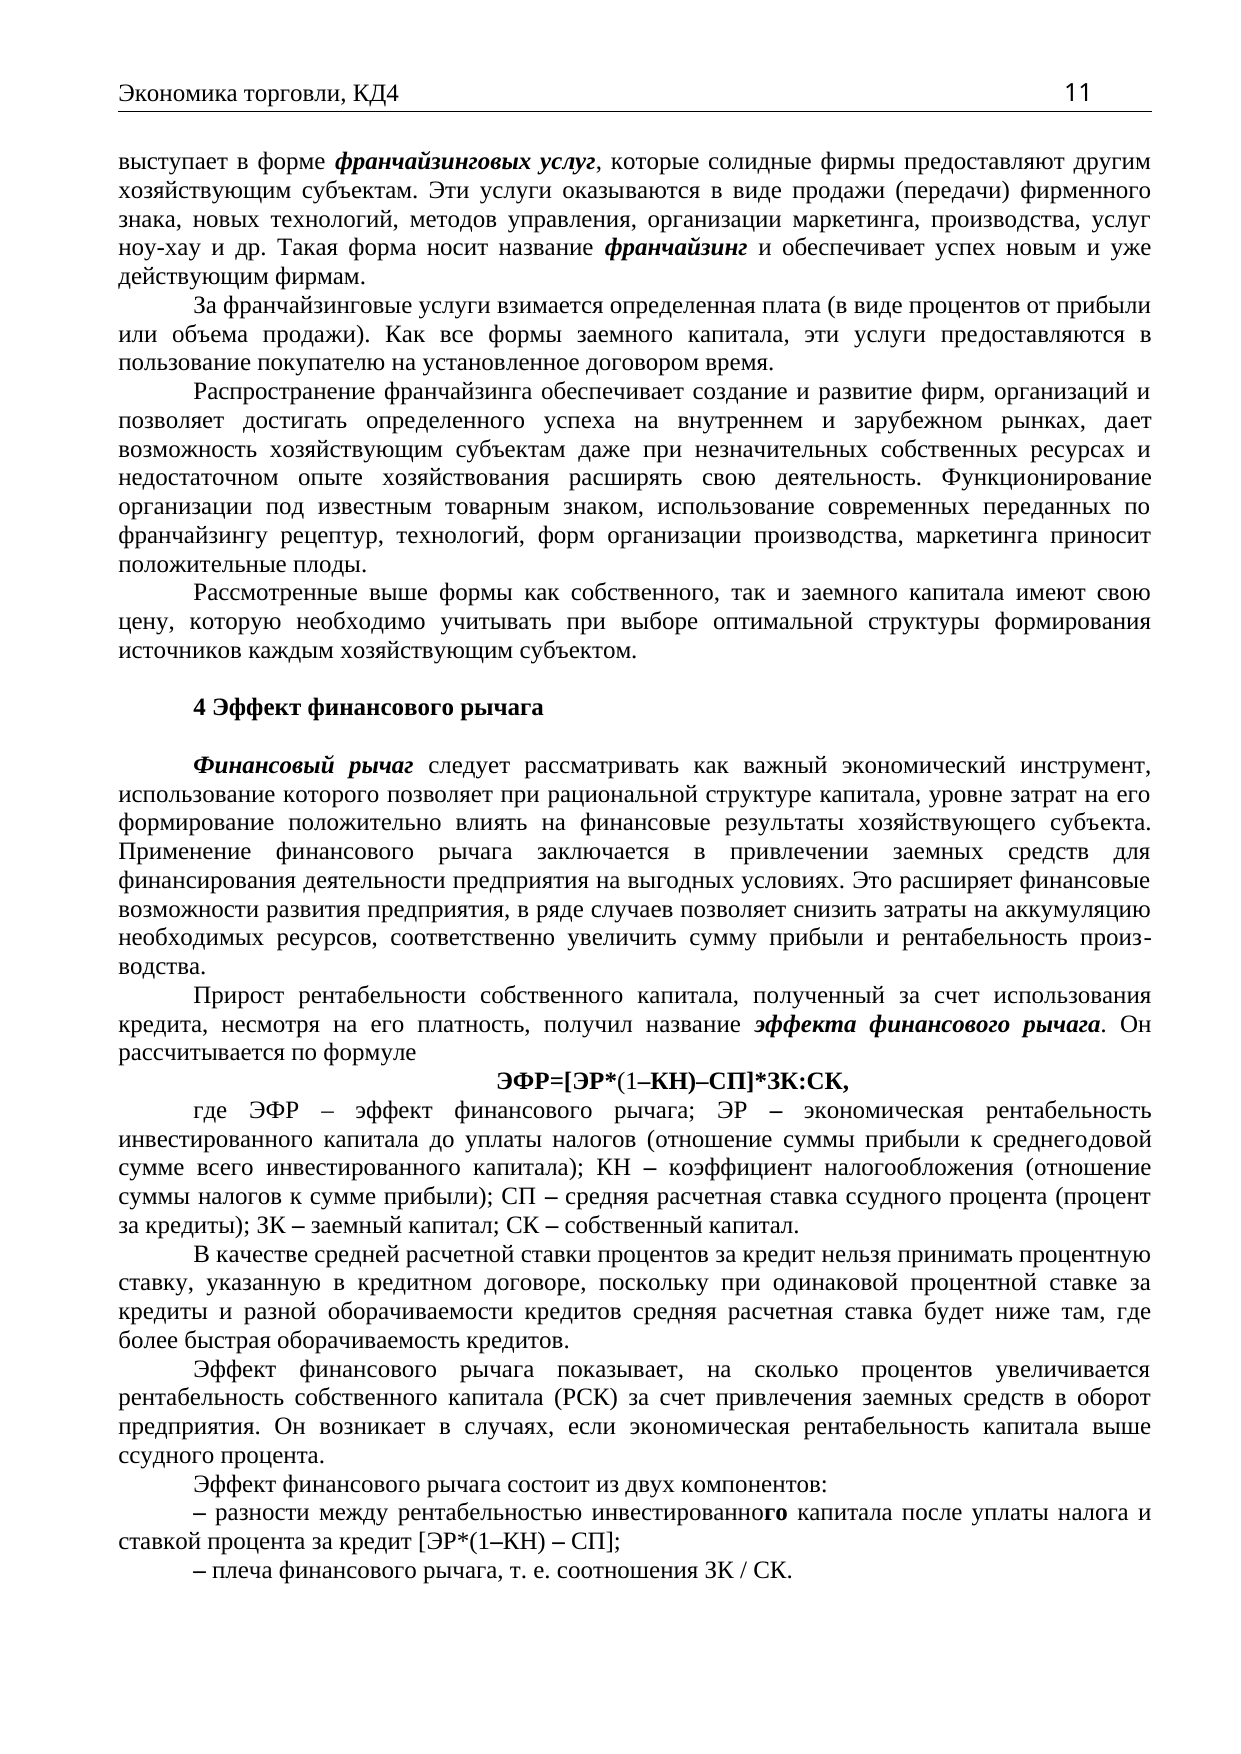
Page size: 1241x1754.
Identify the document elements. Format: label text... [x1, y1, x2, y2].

text В качестве средней расчетной ставки процентов за кредит нельзя принимать процентную ставку, указанную в кредитном договоре, поскольку при одинаковой процентной ставке за кредиты и разной оборачиваемости кредитов средняя расчетная ставка будет ниже там, где более быстрая оборачиваемость кредитов. [118, 1239, 1152, 1354]
text Рассмотренные выше формы как собственного, так и заемного капитала имеют свою цену, которую необходимо учитывать при выборе оптимальной структуры формирования источников каждым хозяйствующим субъектом. [118, 577, 1152, 664]
text Эффект финансового рычага показывает, на сколько процентов увеличивается рентабельность собственного капитала (РСК) за счет привлечения заемных средств в оборот предприятия. Он возникает в случаях, если экономическая рентабельность капитала выше ссудного процента. [118, 1354, 1152, 1469]
text Распространение франчайзинга обеспечивает создание и развитие фирм, организаций и позволяет достигать определенного успеха на внутреннем и зарубежном рынках, дает возможность хозяйствующим субъектам даже при незначительных собственных ресурсах и недостаточном опыте хозяйствования расширять свою деятельность. Функционирование организации под известным товарным знаком, использование современных переданных по франчайзингу рецептур, технологий, форм организации производства, маркетинга приносит положительные плоды. [118, 376, 1152, 577]
text 4 Эффект финансового рычага [118, 692, 1152, 721]
text За франчайзинговые услуги взимается определенная плата (в виде процентов от прибыли или объема продажи). Как все формы заемного капитала, эти услуги предоставляются в пользование покупателю на установленное договором время. [118, 290, 1152, 376]
text Финансовый рычаг следует рассматривать как важный экономический инструмент, использование которого позволяет при рациональной структуре капитала, уровне затрат на его формирование положительно влиять на финансовые результаты хозяйствующего субъекта. Применение финансового рычага заключается в привлечении заемных средств для финансирования деятельности предприятия на выгодных условиях. Это расширяет финансовые возможности развития предприятия, в ряде случаев позволяет снизить затраты на аккумуляцию необходимых ресурсов, соответственно увеличить сумму прибыли и рентабельность производства. [118, 750, 1152, 980]
text где ЭФР – эффект финансового рычага; ЭР – экономическая рентабельность инвестированного капитала до уплаты налогов (отношение суммы прибыли к среднегодовой сумме всего инвестированного капитала); КН – коэффициент налогообложения (отношение суммы налогов к сумме прибыли); СП – средняя расчетная ставка ссудного процента (процент за кредиты); ЗК – заемный капитал; СК – собственный капитал. [118, 1095, 1152, 1239]
text – разности между рентабельностью инвестированного капитала после уплаты налога и ставкой процента за кредит [ЭР*(1–КН) – СП]; [118, 1497, 1152, 1555]
text ЭФР=[ЭР*(1–КН)–СП]*ЗК:СК, [118, 1066, 1152, 1095]
text Прирост рентабельности собственного капитала, полученный за счет использования кредита, несмотря на его платность, получил название эффекта финансового рычага. Он рассчитывается по формуле [118, 980, 1152, 1066]
text Эффект финансового рычага состоит из двух компонентов: [118, 1469, 1152, 1497]
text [118, 146, 1152, 290]
text – плеча финансового рычага, т. е. соотношения ЗК / СК. [118, 1555, 1152, 1584]
